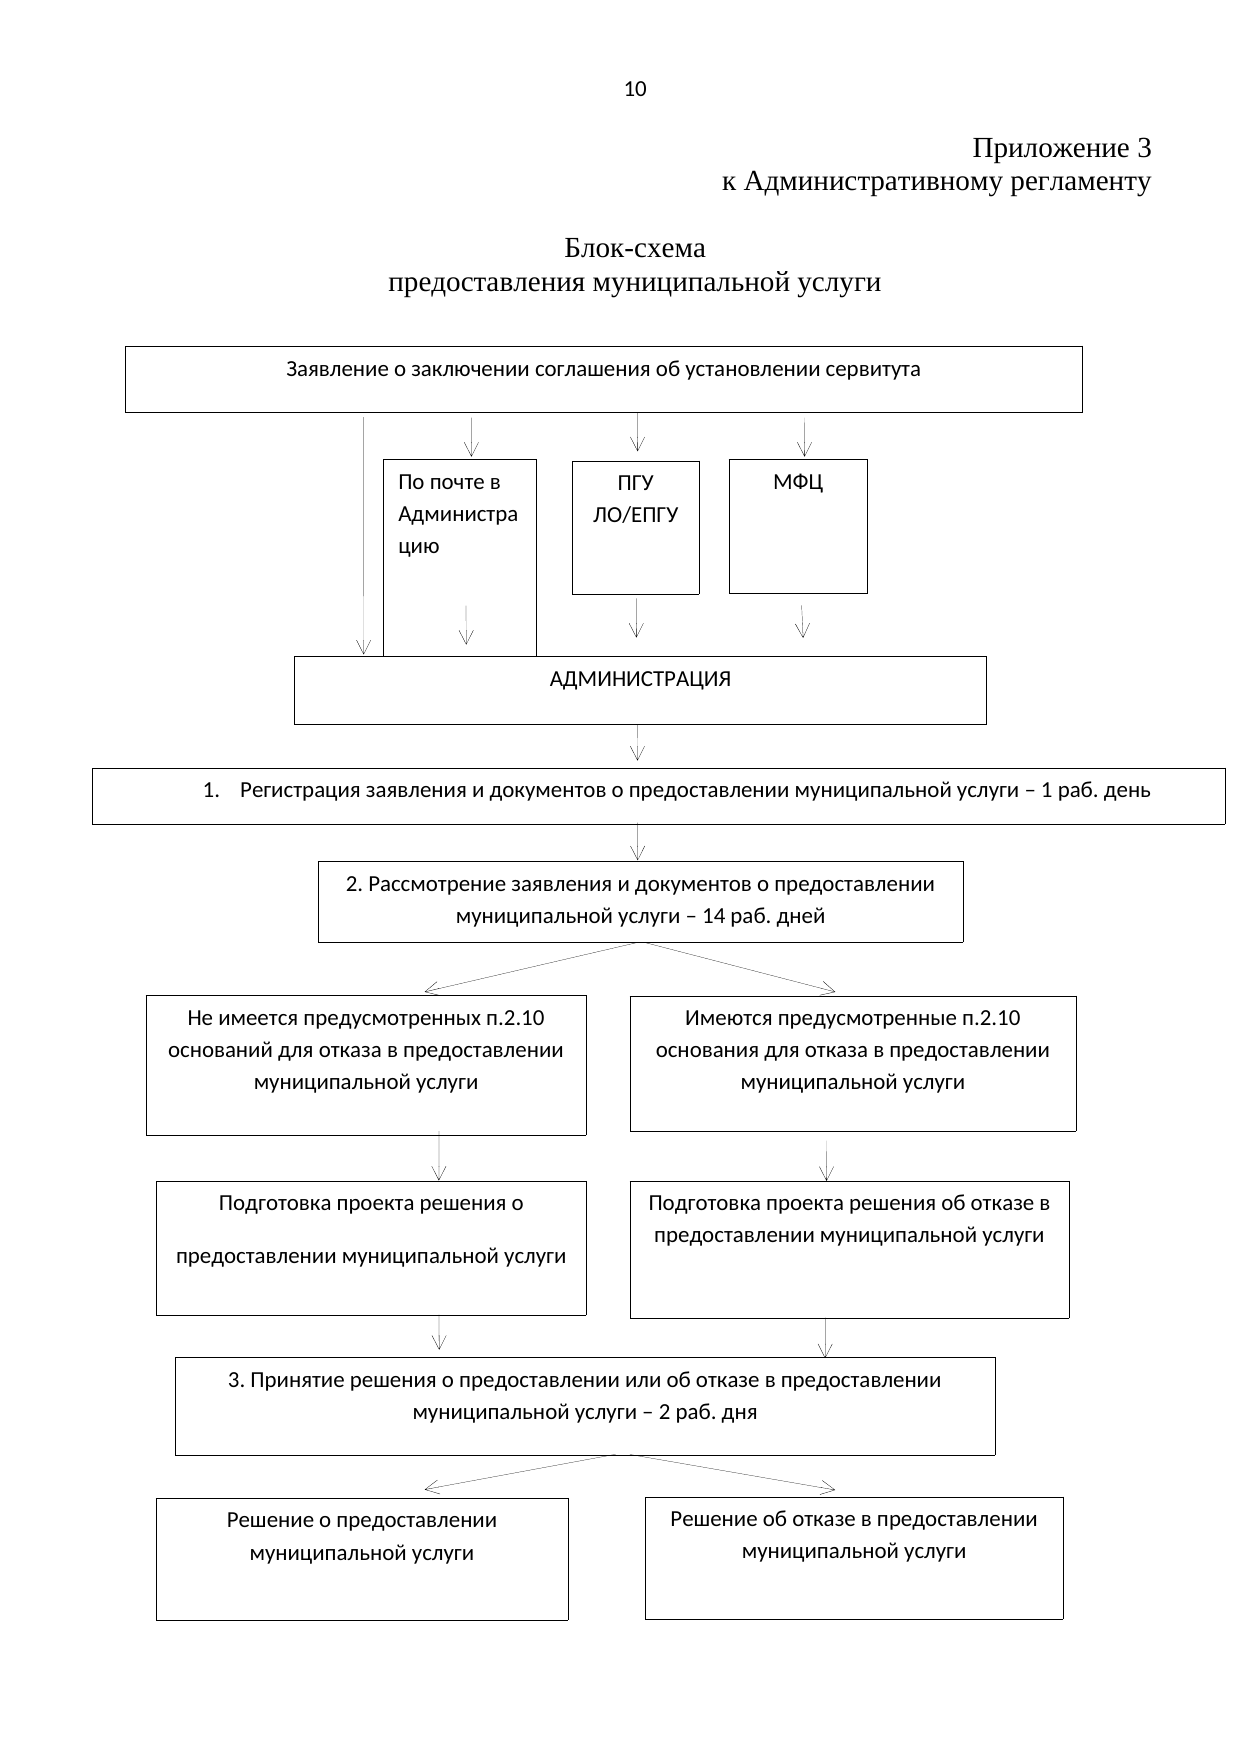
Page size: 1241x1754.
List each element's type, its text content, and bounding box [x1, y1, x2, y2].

text к Административному регламенту [118, 163, 1152, 197]
text Блок-схема [118, 230, 1152, 264]
text Приложение 3 [118, 130, 1152, 163]
text предоставления муниципальной услуги [118, 264, 1152, 297]
